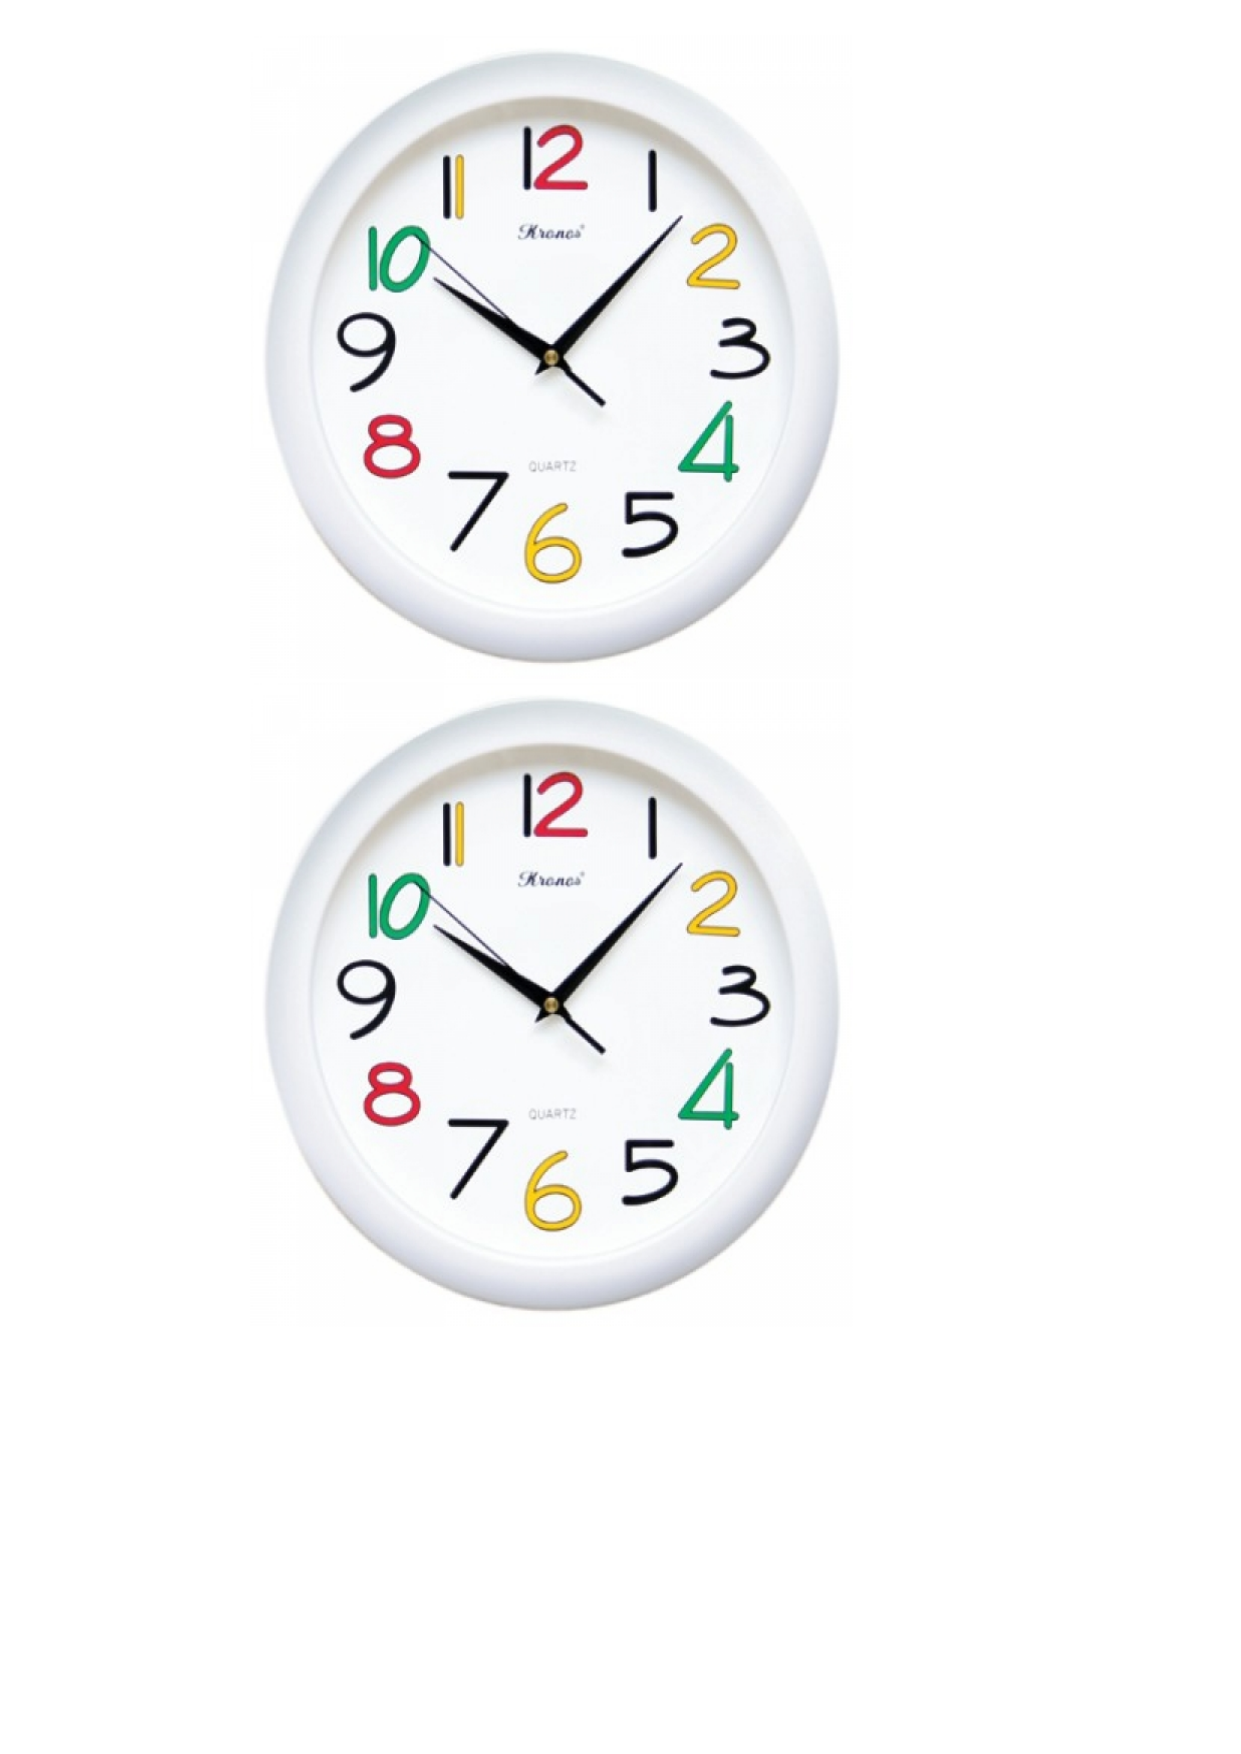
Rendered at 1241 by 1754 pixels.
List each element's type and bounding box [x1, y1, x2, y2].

picture [150, 35, 953, 679]
picture [150, 682, 953, 1327]
